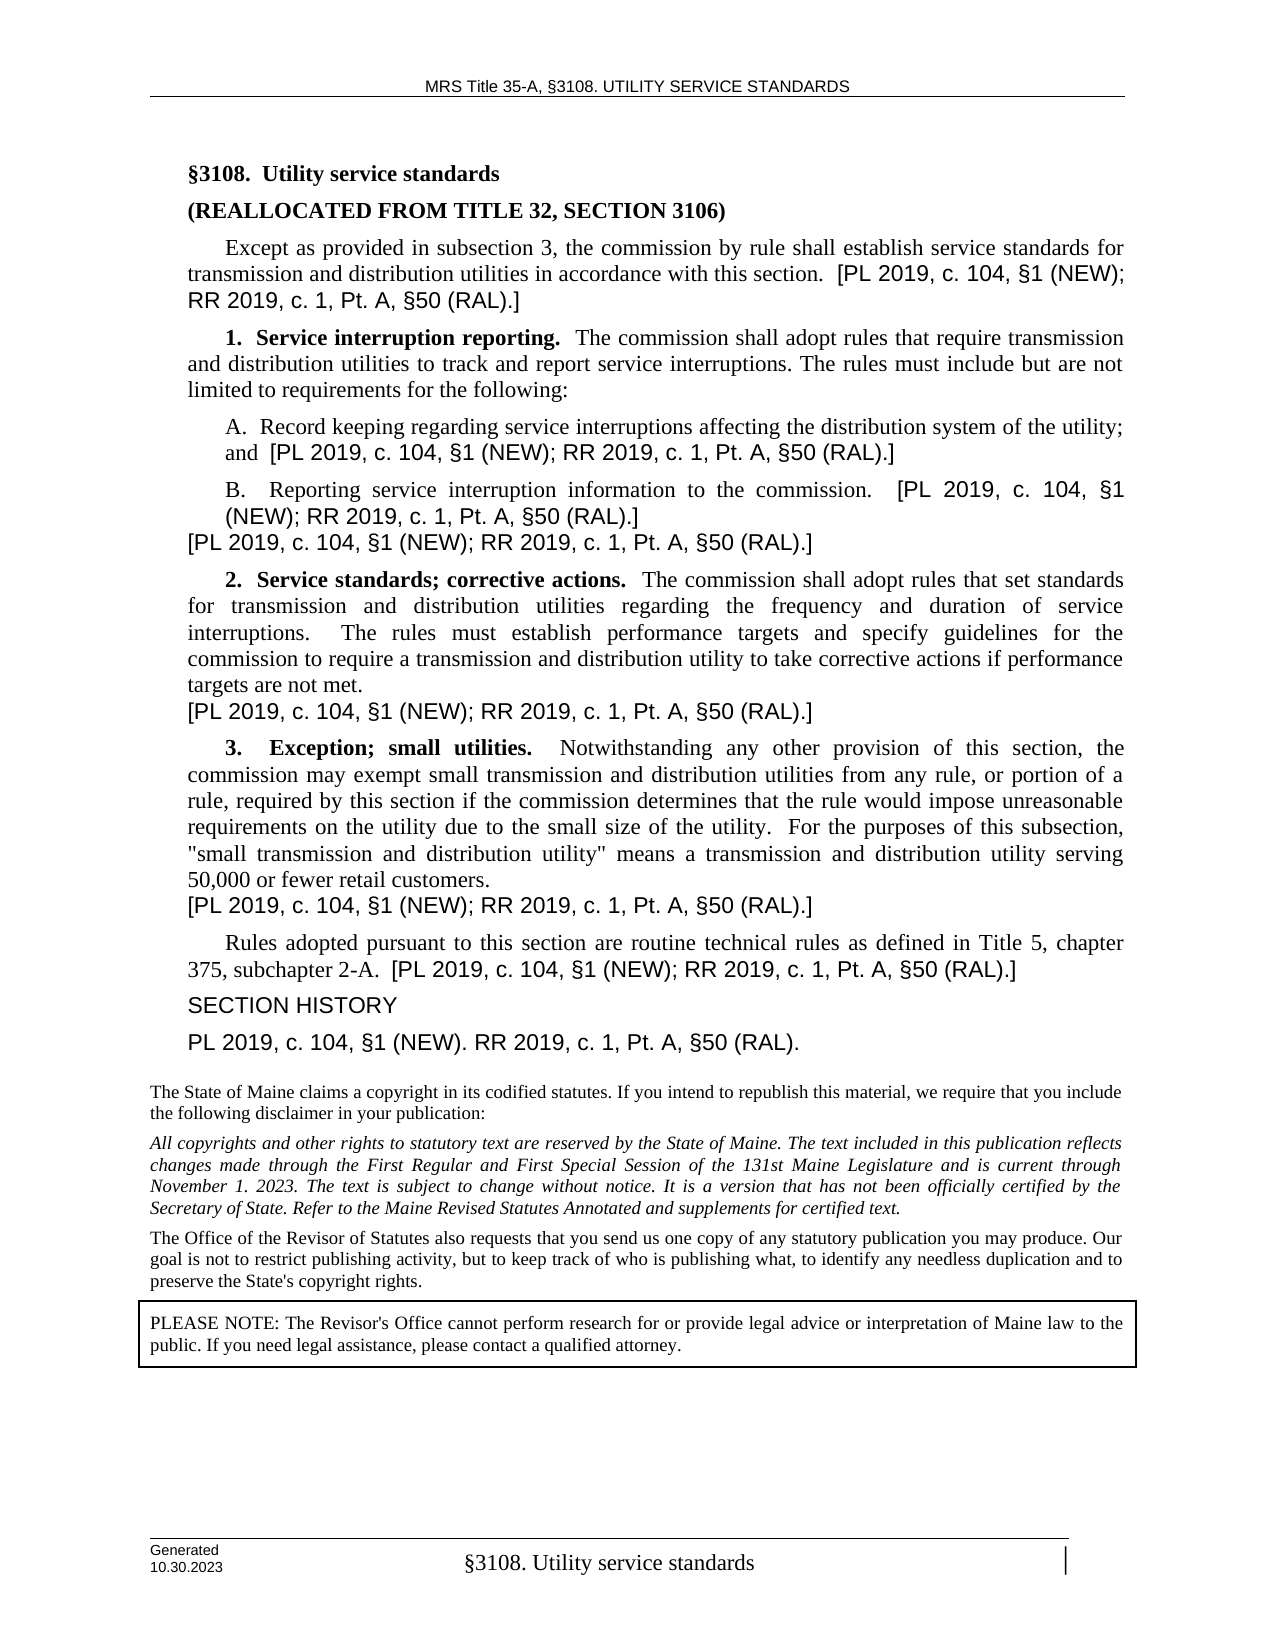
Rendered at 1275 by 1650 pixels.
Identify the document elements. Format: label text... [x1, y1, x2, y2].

text [PL 2019, c. 104, §1 (NEW); RR 2019, c. 1, Pt. A, §50 (RAL).] [187, 698, 1125, 724]
text [PL 2019, c. 104, §1 (NEW); RR 2019, c. 1, Pt. A, §50 (RAL).] [187, 529, 1125, 555]
text (REALLOCATED FROM TITLE 32, SECTION 3106) [187, 197, 1125, 223]
text [PL 2019, c. 104, §1 (NEW); RR 2019, c. 1, Pt. A, §50 (RAL).] [187, 892, 1125, 919]
text Rules adopted pursuant to this section are routine technical rules as defined in Title 5, chapter 375, subchapter 2‑A. [PL 2019, c. 104, §1 (NEW); RR 2019, c. 1, Pt. A, §50 (RAL).] [187, 929, 1125, 982]
text 2. Service standards; corrective actions. The commission shall adopt rules that set standards for transmission and distribution utilities regarding the frequency and duration of service interruptions. The rules must establish performance targets and specify guidelines for the commission to require a transmission and distribution utility to take corrective actions if performance targets are not met. [187, 566, 1125, 698]
text All copyrights and other rights to statutory text are reserved by the State of Maine. The text included in this publication reflects changes made through the First Regular and First Special Session of the 131st Maine Legislature and is current through November 1. 2023 . The text is subject to change without notice. It is a version that has not been officially certified by the Secretary of State. Refer to the Maine Revised Statutes Annotated and supplements for certified text. [150, 1132, 1125, 1218]
text PLEASE NOTE: The Revisor's Office cannot perform research for or provide legal advice or interpretation of Maine law to the public. If you need legal assistance, please contact a qualified attorney. [140, 1302, 1135, 1366]
text §3108. Utility service standards [187, 160, 1125, 187]
text PL 2019, c. 104, §1 (NEW). RR 2019, c. 1, Pt. A, §50 (RAL). [187, 1029, 1125, 1056]
text B. Reporting service interruption information to the commission. [PL 2019, c. 104, §1 (NEW); RR 2019, c. 1, Pt. A, §50 (RAL).] [225, 476, 1125, 529]
text The Office of the Revisor of Statutes also requests that you send us one copy of any statutory publication you may produce. Our goal is not to restrict publishing activity, but to keep track of who is publishing what, to identify any needless duplication and to preserve the State's copyright rights. [150, 1227, 1125, 1291]
text 3. Exception; small utilities. Notwithstanding any other provision of this section, the commission may exempt small transmission and distribution utilities from any rule, or portion of a rule, required by this section if the commission determines that the rule would impose unreasonable requirements on the utility due to the small size of the utility. For the purposes of this subsection, "small transmission and distribution utility" means a transmission and distribution utility serving 50,000 or fewer retail customers. [187, 734, 1125, 892]
text A. Record keeping regarding service interruptions affecting the distribution system of the utility; and [PL 2019, c. 104, §1 (NEW); RR 2019, c. 1, Pt. A, §50 (RAL).] [225, 413, 1125, 466]
text Except as provided in subsection 3, the commission by rule shall establish service standards for transmission and distribution utilities in accordance with this section. [PL 2019, c. 104, §1 (NEW); RR 2019, c. 1, Pt. A, §50 (RAL).] [187, 234, 1125, 313]
text 1. Service interruption reporting. The commission shall adopt rules that require transmission and distribution utilities to track and report service interruptions. The rules must include but are not limited to requirements for the following: [187, 323, 1125, 403]
text The State of Maine claims a copyright in its codified statutes. If you intend to republish this material, we require that you include the following disclaimer in your publication: [150, 1081, 1125, 1124]
text SECTION HISTORY [187, 992, 1125, 1019]
